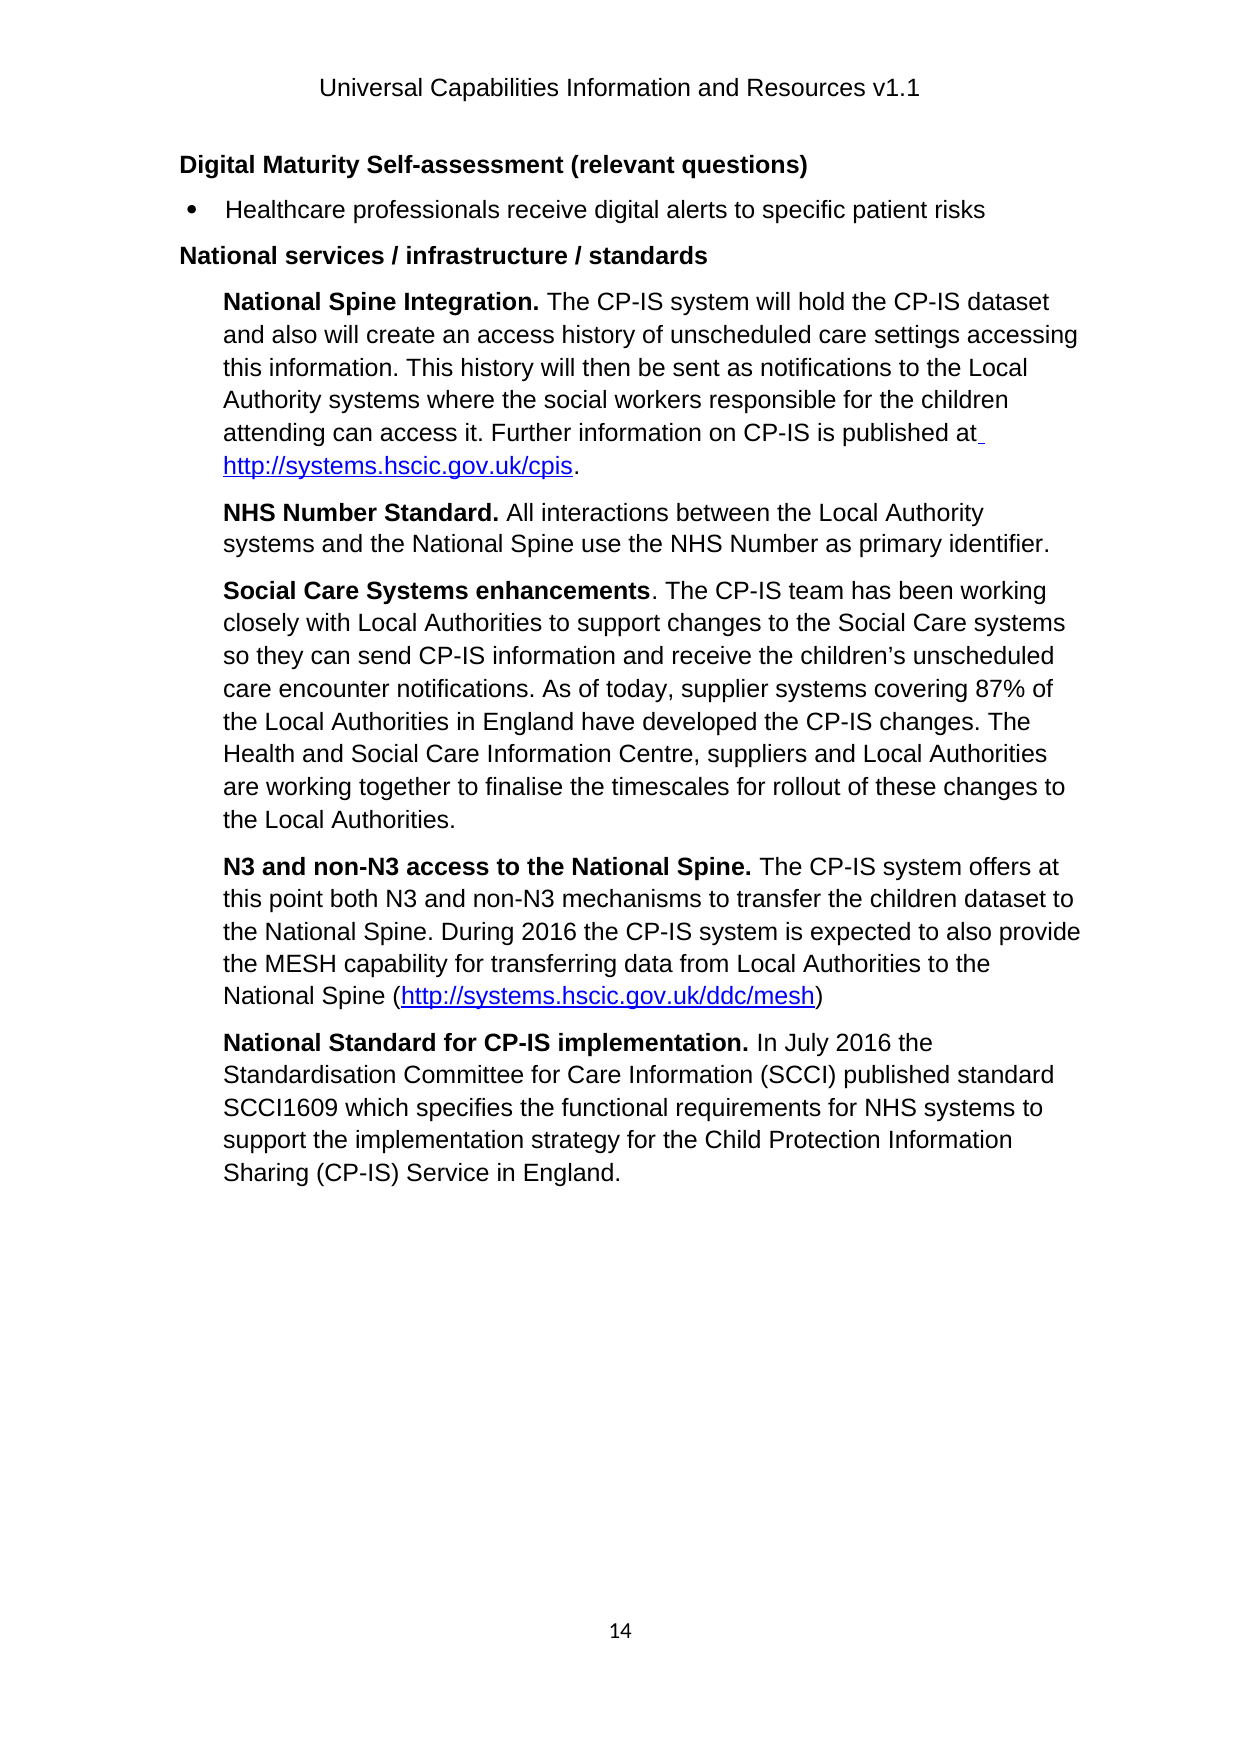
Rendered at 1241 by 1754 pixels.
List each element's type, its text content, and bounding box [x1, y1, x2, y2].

text NHS Number Standard. All interactions between the Local Authority systems and the National Spine use the NHS Number as primary identifier. [223, 498, 1052, 558]
text 14 [150, 1617, 1089, 1645]
text National Standard for CP-IS implementation. In July 2016 the Standardisation Committee for Care Information (SCCI) published standard SCCI1609 which specifies the functional requirements for NHS systems to support the implementation strategy for the Child Protection Information Sharing (CP-IS) Service in England. [223, 1028, 1056, 1186]
text National Spine Integration. The CP-IS system will hold the CP-IS dataset and also will create an access history of unscheduled care settings accessing this information. This history will then be sent as notifications to the Local Authority systems where the social workers responsible for the children attending can access it. Further information on CP-IS is published at http://systems.hscic.gov.uk/cpis. [223, 287, 1079, 479]
text Universal Capabilities Information and Resources v1.1 [150, 73, 1089, 102]
text Social Care Systems enhancements. The CP-IS team has been working closely with Local Authorities to support changes to the Social Care systems so they can send CP-IS information and receive the children’s unscheduled care encounter notifications. As of today, supplier systems covering 87% of the Local Authorities in England have developed the CP-IS changes. The Health and Social Care Information Centre, suppliers and Local Authorities are working together to finalise the timescales for rollout of these changes to the Local Authorities. [223, 576, 1067, 833]
text N3 and non-N3 access to the National Spine. The CP-IS system offers at this point both N3 and non-N3 mechanisms to transfer the children dataset to the National Spine. During 2016 the CP-IS system is expected to also provide the MESH capability for transferring data from Local Authorities to the National Spine (http://systems.hscic.gov.uk/ddc/mesh) [223, 852, 1089, 1010]
list Healthcare professionals receive digital alerts to specific patient risks [187, 195, 1090, 224]
text Digital Maturity Self-assessment (relevant questions) [179, 150, 1090, 178]
text National services / infrastructure / standards [179, 241, 1090, 269]
